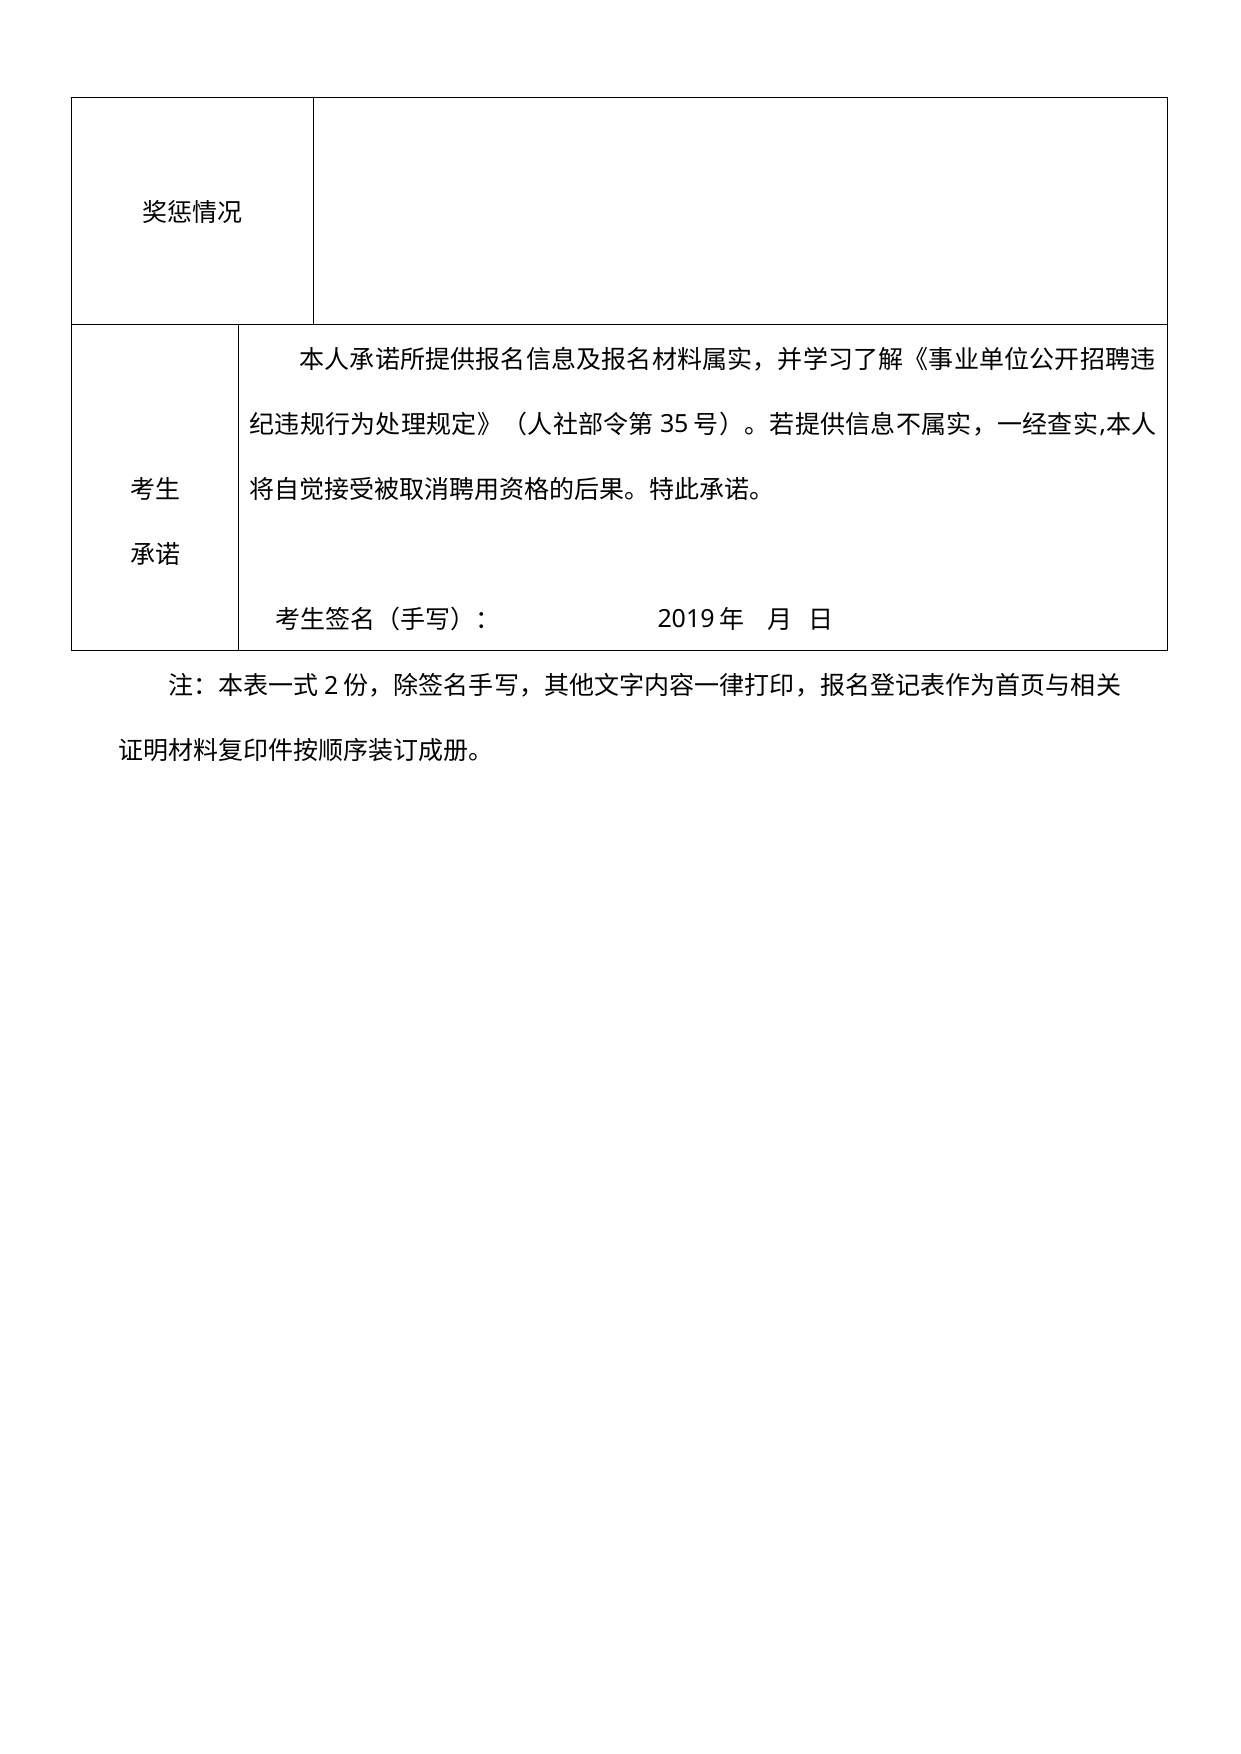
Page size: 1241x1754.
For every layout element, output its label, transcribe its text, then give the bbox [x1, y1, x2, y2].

table_cell 本人承诺所提供报名信息及报名材料属实，并学习了解《事业单位公开招聘违纪违规行为处理规定》（人社部令第35号）。若提供信息不属实，一经查实,本人将自觉接受被取消聘用资格的后果。特此承诺。 考生签名（手写）： 2019年 月 日 [239, 325, 1167, 650]
table_cell [314, 98, 1167, 324]
table_cell 奖惩情况 [72, 98, 313, 324]
text 注：本表一式2份，除签名手写，其他文字内容一律打印，报名登记表作为首页与相关证明材料复印件按顺序装订成册。 [118, 651, 1122, 781]
table_cell 考生 承诺 [72, 325, 238, 650]
